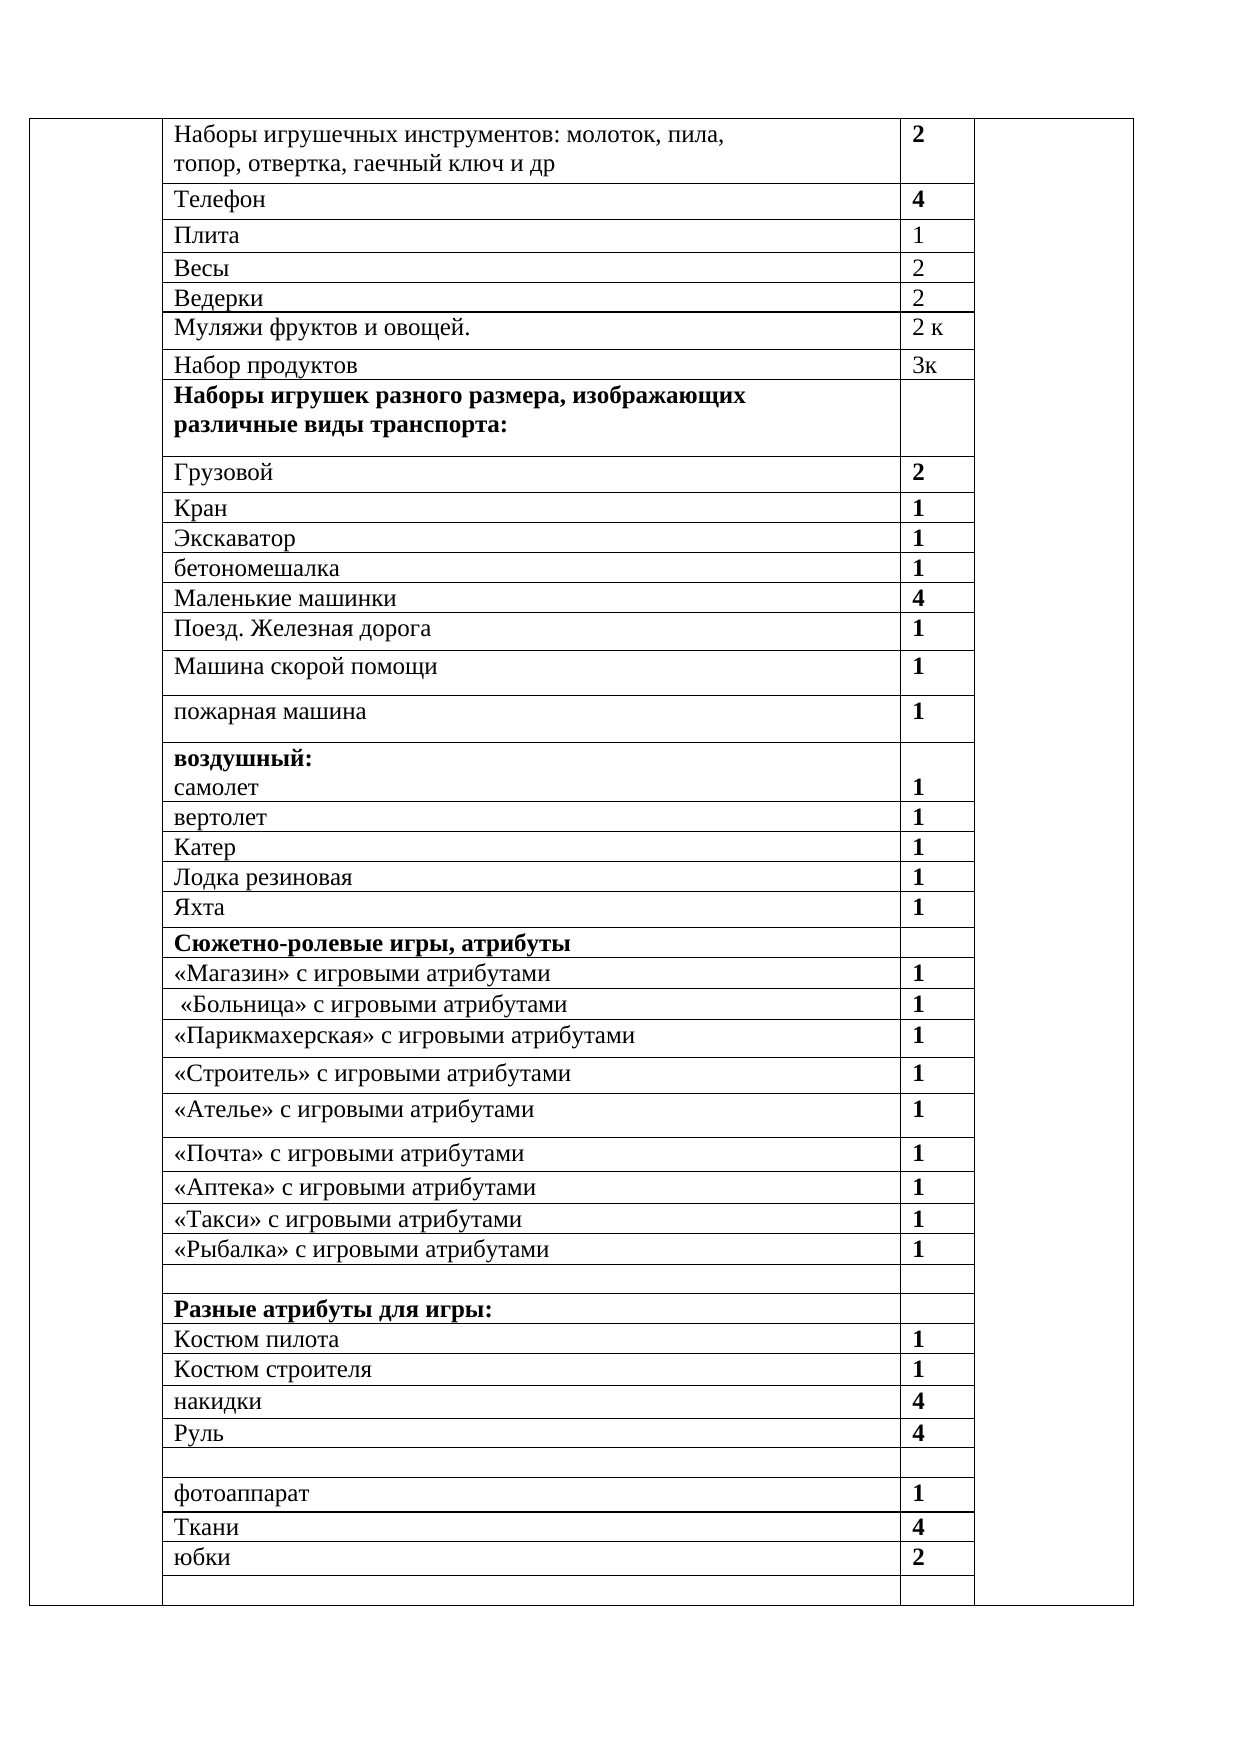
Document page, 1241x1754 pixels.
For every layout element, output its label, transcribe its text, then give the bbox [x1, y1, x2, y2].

table_cell 1 [901, 1020, 974, 1057]
table_cell 1 [901, 862, 974, 891]
table_cell Муляжи фруктов и овощей. [163, 313, 900, 349]
table_cell вертолет [163, 802, 900, 831]
table_cell [163, 1265, 900, 1293]
table_cell Кран [163, 493, 900, 522]
table_cell Руль [163, 1419, 900, 1447]
table_cell Машина скорой помощи [163, 651, 900, 695]
table_cell Ведерки [163, 283, 900, 311]
table_cell 1 [901, 696, 974, 742]
table_cell 2 к [901, 313, 974, 349]
table_cell 1 [901, 1138, 974, 1171]
table_cell 1 [901, 1058, 974, 1093]
table_cell 1 [901, 1324, 974, 1353]
table_cell 1 [901, 523, 974, 552]
table_cell 1 [901, 1094, 974, 1137]
table_cell «Аптека» с игровыми атрибутами [163, 1172, 900, 1203]
table_cell воздушный: самолет [163, 743, 900, 801]
table_cell 4 [901, 1419, 974, 1447]
table_cell 3к [901, 350, 974, 379]
table_cell Костюм пилота [163, 1324, 900, 1353]
table_cell [901, 928, 974, 957]
table_cell «Строитель» с игровыми атрибутами [163, 1058, 900, 1093]
table_cell 1 [901, 493, 974, 522]
table_cell 2 [901, 457, 974, 492]
table_cell [901, 1576, 974, 1605]
table_cell 1 [901, 832, 974, 861]
table_cell «Почта» с игровыми атрибутами [163, 1138, 900, 1171]
table_cell Телефон [163, 184, 900, 219]
table_cell бетономешалка [163, 553, 900, 582]
table_cell «Парикмахерская» с игровыми атрибутами [163, 1020, 900, 1057]
table_cell Экскаватор [163, 523, 900, 552]
table_cell «Такси» с игровыми атрибутами [163, 1204, 900, 1233]
table_cell Маленькие машинки [163, 583, 900, 612]
table_cell «Больница» с игровыми атрибутами [163, 989, 900, 1019]
table_cell 1 [901, 892, 974, 927]
table_cell Сюжетно-ролевые игры, атрибуты [163, 928, 900, 957]
table_cell 1 [901, 802, 974, 831]
table_cell «Ателье» с игровыми атрибутами [163, 1094, 900, 1137]
table_cell 1 [901, 613, 974, 650]
table_cell 2 [901, 253, 974, 282]
table_cell 4 [901, 583, 974, 612]
table_cell 1 [901, 989, 974, 1019]
table_cell 1 [901, 1172, 974, 1203]
table_cell Ткани [163, 1513, 900, 1541]
table_cell Поезд. Железная дорога [163, 613, 900, 650]
table_cell 1 [901, 958, 974, 988]
table_cell 2 [901, 1542, 974, 1575]
table_cell Весы [163, 253, 900, 282]
table_cell 1 [901, 220, 974, 252]
table_cell Набор продуктов [163, 350, 900, 379]
table_cell пожарная машина [163, 696, 900, 742]
table_cell накидки [163, 1386, 900, 1417]
table_cell 1 [901, 743, 974, 801]
table_cell Грузовой [163, 457, 900, 492]
table_cell Катер [163, 832, 900, 861]
table_cell [163, 1576, 900, 1605]
table_cell Лодка резиновая [163, 862, 900, 891]
table_cell 1 [901, 1234, 974, 1263]
table_cell 2 [901, 283, 974, 311]
table_cell фотоаппарат [163, 1478, 900, 1511]
table_cell [901, 1294, 974, 1323]
table_cell 4 [901, 1513, 974, 1541]
table_cell 4 [901, 1386, 974, 1417]
table_cell [163, 1448, 900, 1477]
table_cell Костюм строителя [163, 1354, 900, 1385]
table_cell Разные атрибуты для игры: [163, 1294, 900, 1323]
table_cell 2 [901, 119, 974, 183]
table_cell 1 [901, 553, 974, 582]
table_cell «Рыбалка» с игровыми атрибутами [163, 1234, 900, 1263]
table_cell [901, 1448, 974, 1477]
table_cell Яхта [163, 892, 900, 927]
table_cell 1 [901, 1204, 974, 1233]
table_cell [901, 1265, 974, 1293]
table_cell Наборы игрушечных инструментов: молоток, пила, топор, отвертка, гаечный ключ и др [163, 119, 900, 183]
table_cell юбки [163, 1542, 900, 1575]
table_cell [901, 380, 974, 456]
table_cell «Магазин» с игровыми атрибутами [163, 958, 900, 988]
table_cell 1 [901, 651, 974, 695]
table_cell Наборы игрушек разного размера, изображающих различные виды транспорта: [163, 380, 900, 456]
table_cell 4 [901, 184, 974, 219]
table_cell Плита [163, 220, 900, 252]
table_cell 1 [901, 1354, 974, 1385]
table_cell 1 [901, 1478, 974, 1511]
